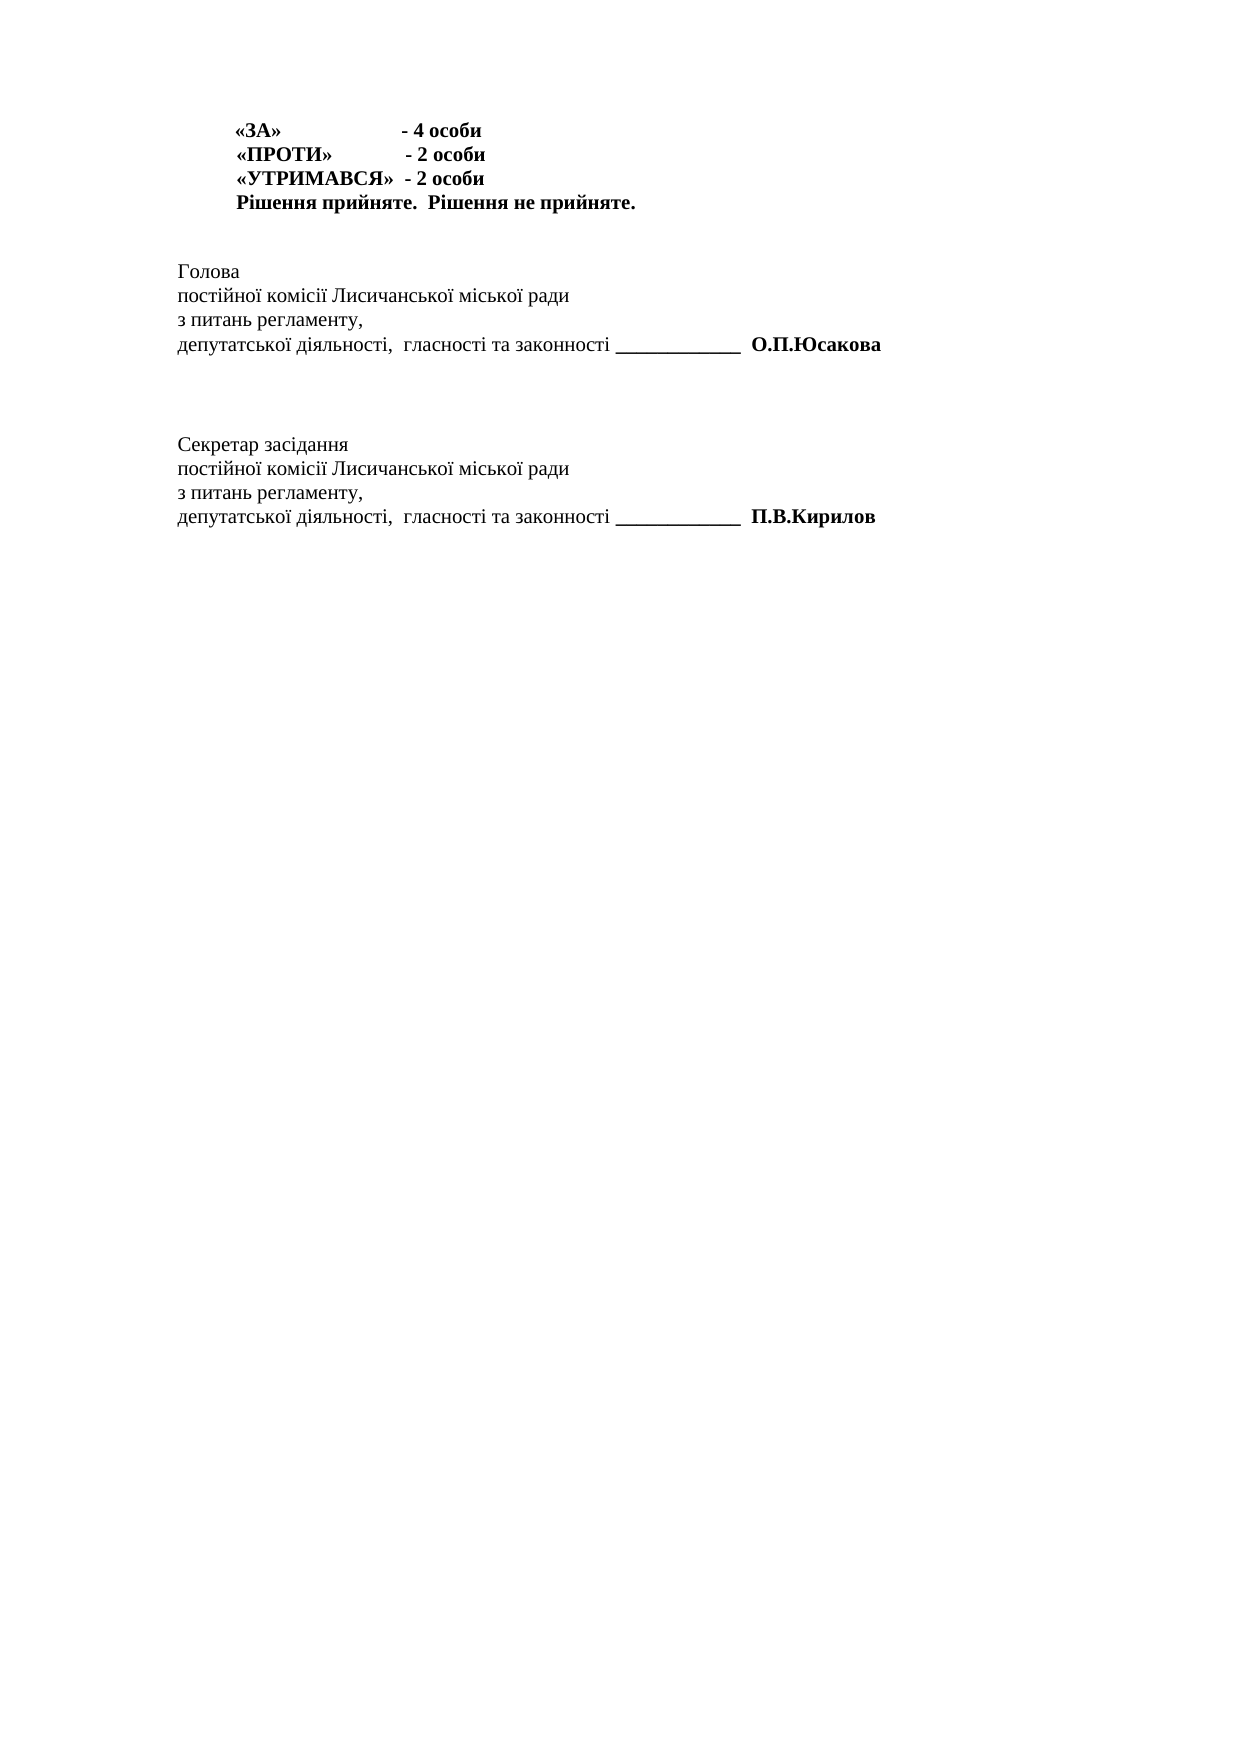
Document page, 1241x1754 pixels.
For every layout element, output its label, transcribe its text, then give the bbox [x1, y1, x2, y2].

text Голова [177, 259, 1152, 283]
text «УТРИМАВСЯ» - 2 особи [177, 166, 1152, 190]
text «ЗА» - 4 особи [177, 118, 1152, 142]
text з питань регламенту, [177, 480, 1152, 504]
text Рішення прийняте. Рішення не прийняте. [177, 190, 1152, 214]
text постійної комісії Лисичанської міської ради [177, 456, 1152, 480]
text з питань регламенту, [177, 307, 1152, 331]
text «ПРОТИ» - 2 особи [177, 142, 1152, 166]
text Секретар засідання [177, 432, 1152, 456]
text депутатської діяльності, гласності та законності ____________ О.П.Юсакова [177, 331, 1152, 356]
text постійної комісії Лисичанської міської ради [177, 283, 1152, 307]
text депутатської діяльності, гласності та законності ____________ П.В.Кирилов [177, 504, 1152, 528]
